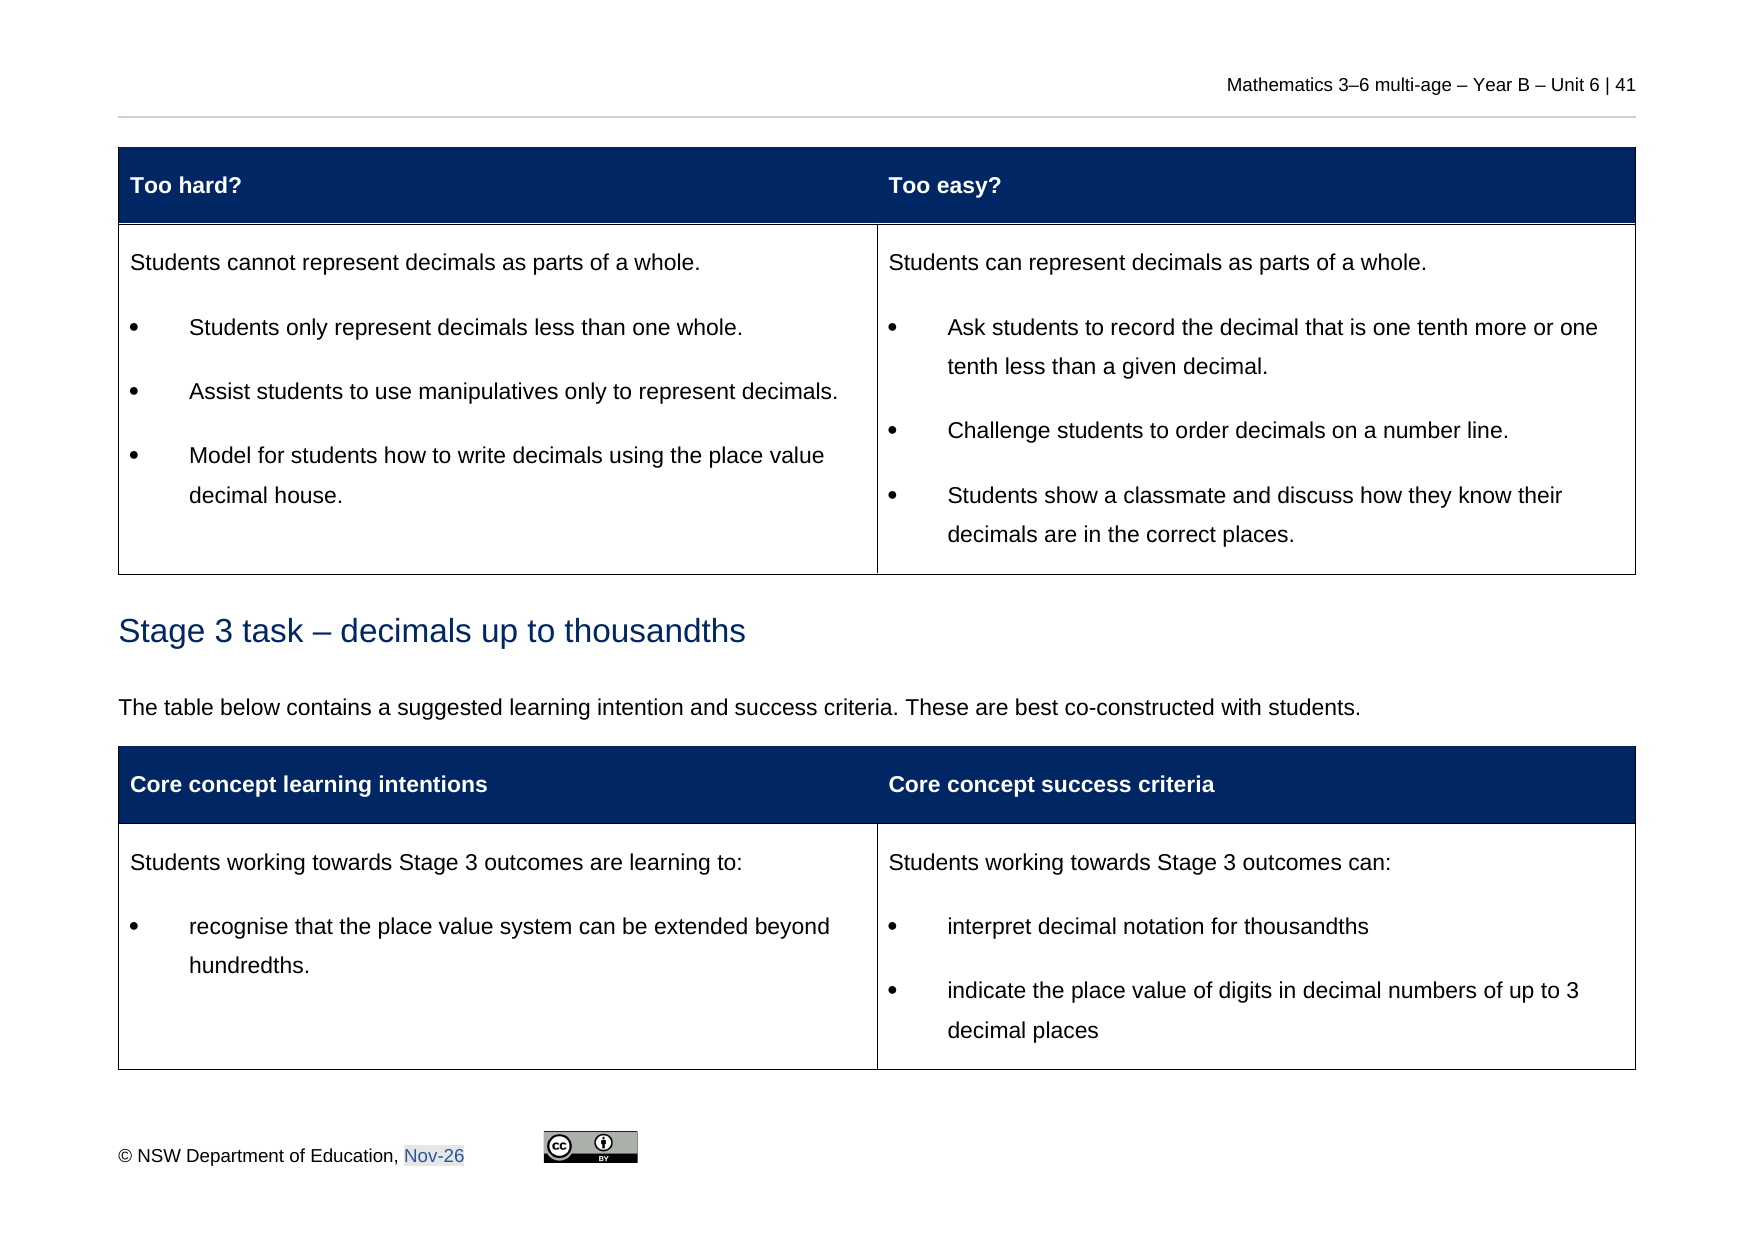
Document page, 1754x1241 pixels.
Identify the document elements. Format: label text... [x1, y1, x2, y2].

subtitle Stage 3 task – decimals up to thousandths [118, 611, 1636, 650]
picture [543, 1131, 638, 1163]
table_cell Students working towards Stage 3 outcomes are learning to: recognise that the place value system can be extended beyond hundredths. [119, 824, 877, 1069]
table_header Core concept success criteria [877, 746, 1635, 823]
table_cell Students cannot represent decimals as parts of a whole. Students only represent decimals less than one whole. Assist students to use manipulatives only to represent decimals. Model for students how to write decimals using the place value decimal house. [119, 225, 877, 573]
table_header Too easy? [877, 147, 1635, 223]
table_header Core concept learning intentions [119, 746, 877, 823]
text The table below contains a suggested learning intention and success criteria. These are best co-constructed with students. [118, 694, 1636, 720]
table_cell Students can represent decimals as parts of a whole. Ask students to record the decimal that is one tenth more or one tenth less than a given decimal. Challenge students to order decimals on a number line. Students show a classmate and discuss how they know their decimals are in the correct places. [878, 225, 1635, 573]
table_header Too hard? [119, 147, 877, 223]
